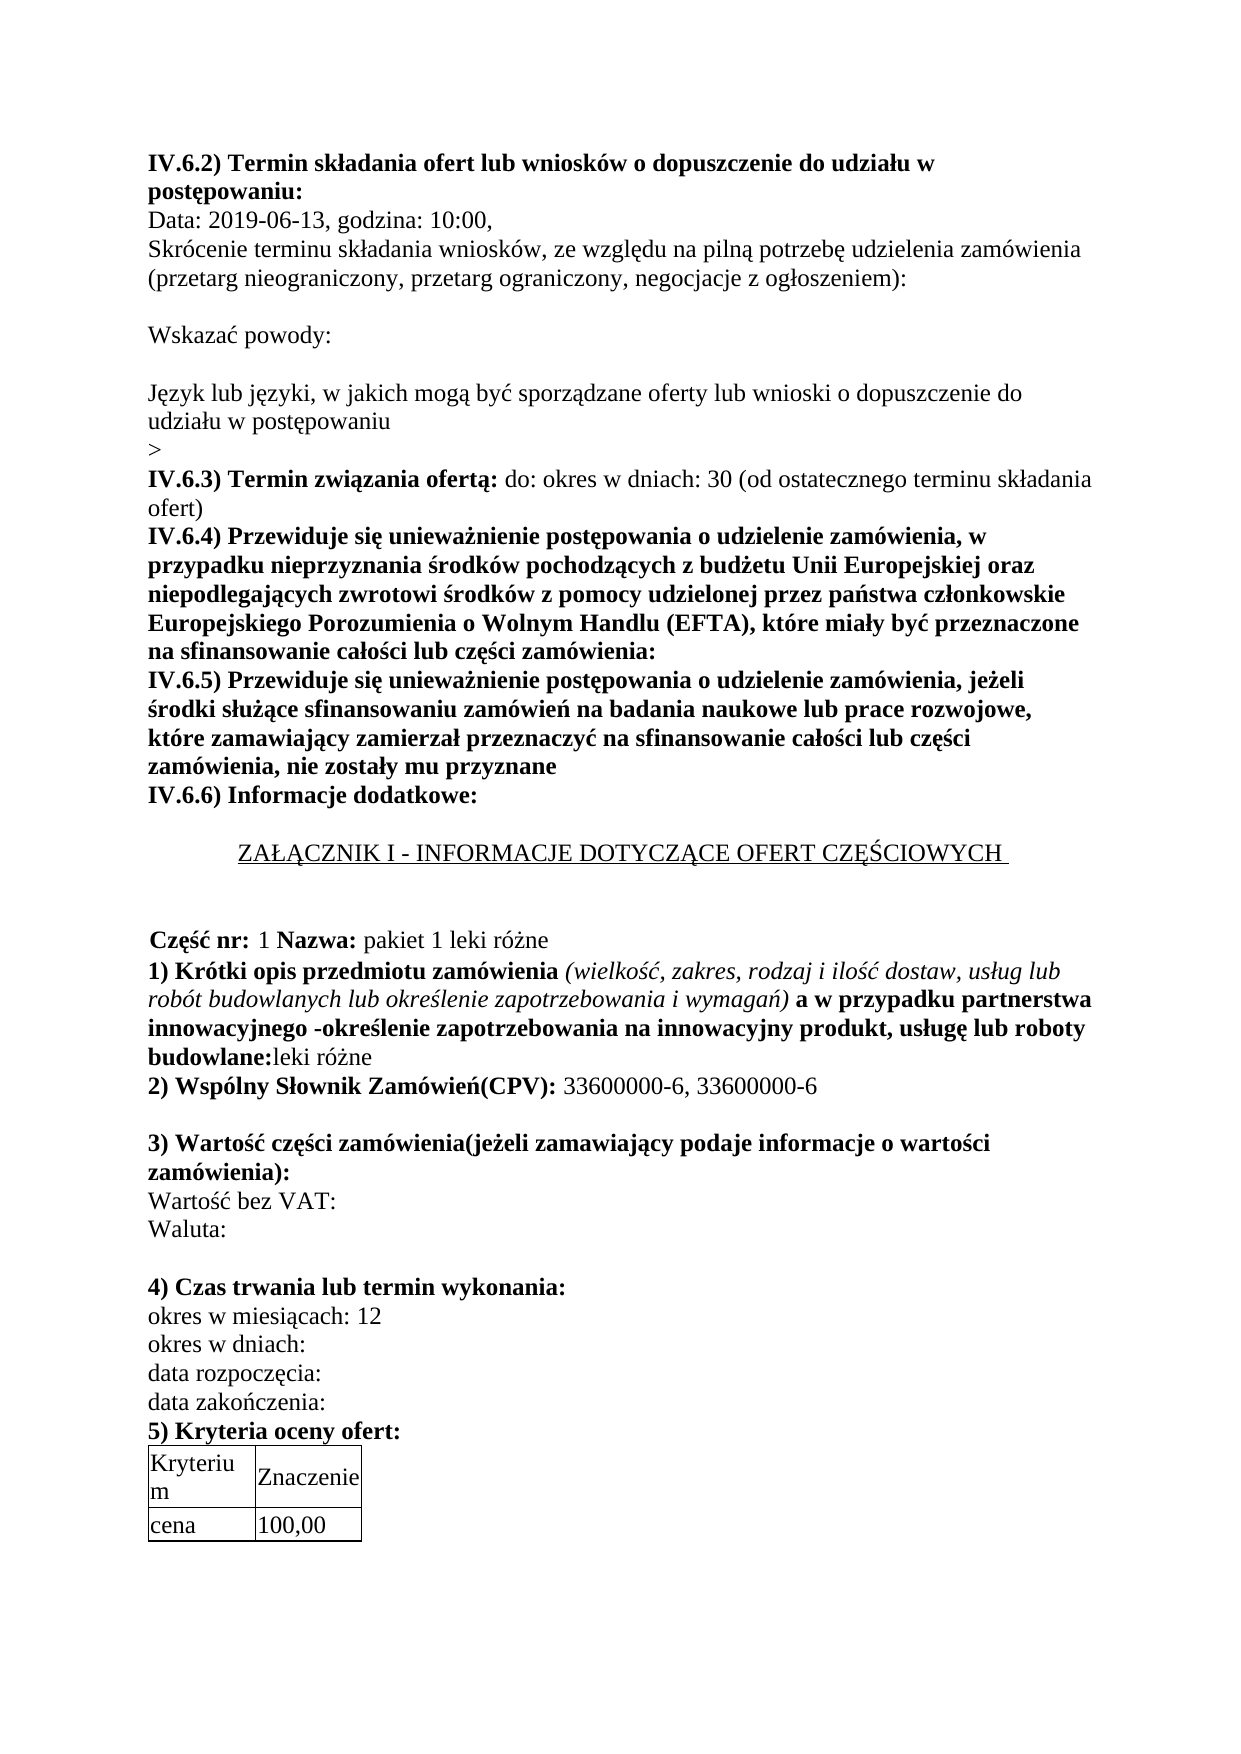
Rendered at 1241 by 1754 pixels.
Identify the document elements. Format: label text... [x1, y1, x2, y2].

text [148, 148, 1093, 838]
table_header 1 [256, 924, 275, 956]
table_cell cena [149, 1508, 255, 1540]
table_header Nazwa: [275, 924, 362, 956]
table_header Część nr: [148, 924, 256, 956]
text ZAŁĄCZNIK I - INFORMACJE DOTYCZĄCE OFERT CZĘŚCIOWYCH [148, 838, 1093, 866]
table_header pakiet 1 leki różne [362, 924, 555, 956]
table_header Kryterium [149, 1446, 255, 1507]
table_header Znaczenie [256, 1446, 361, 1507]
table_cell 100,00 [256, 1508, 361, 1540]
text 1) Krótki opis przedmiotu zamówienia (wielkość, zakres, rodzaj i ilość dostaw, usług lub robót budowlanych lub określenie zapotrzebowania i wymagań) a w przypadku partnerstwa innowacyjnego -określenie zapotrzebowania na innowacyjny produkt, usługę lub roboty budowlane:leki różne 2) Wspólny Słownik Zamówień(CPV): 33600000-6, 33600000-6 3) Wartość części zamówienia(jeżeli zamawiający podaje informacje o wartości zamówienia): Wartość bez VAT: Waluta: 4) Czas trwania lub termin wykonania: okres w miesiącach: 12 okres w dniach: data rozpoczęcia: data zakończenia: 5) Kryteria oceny ofert: [148, 956, 1093, 1444]
